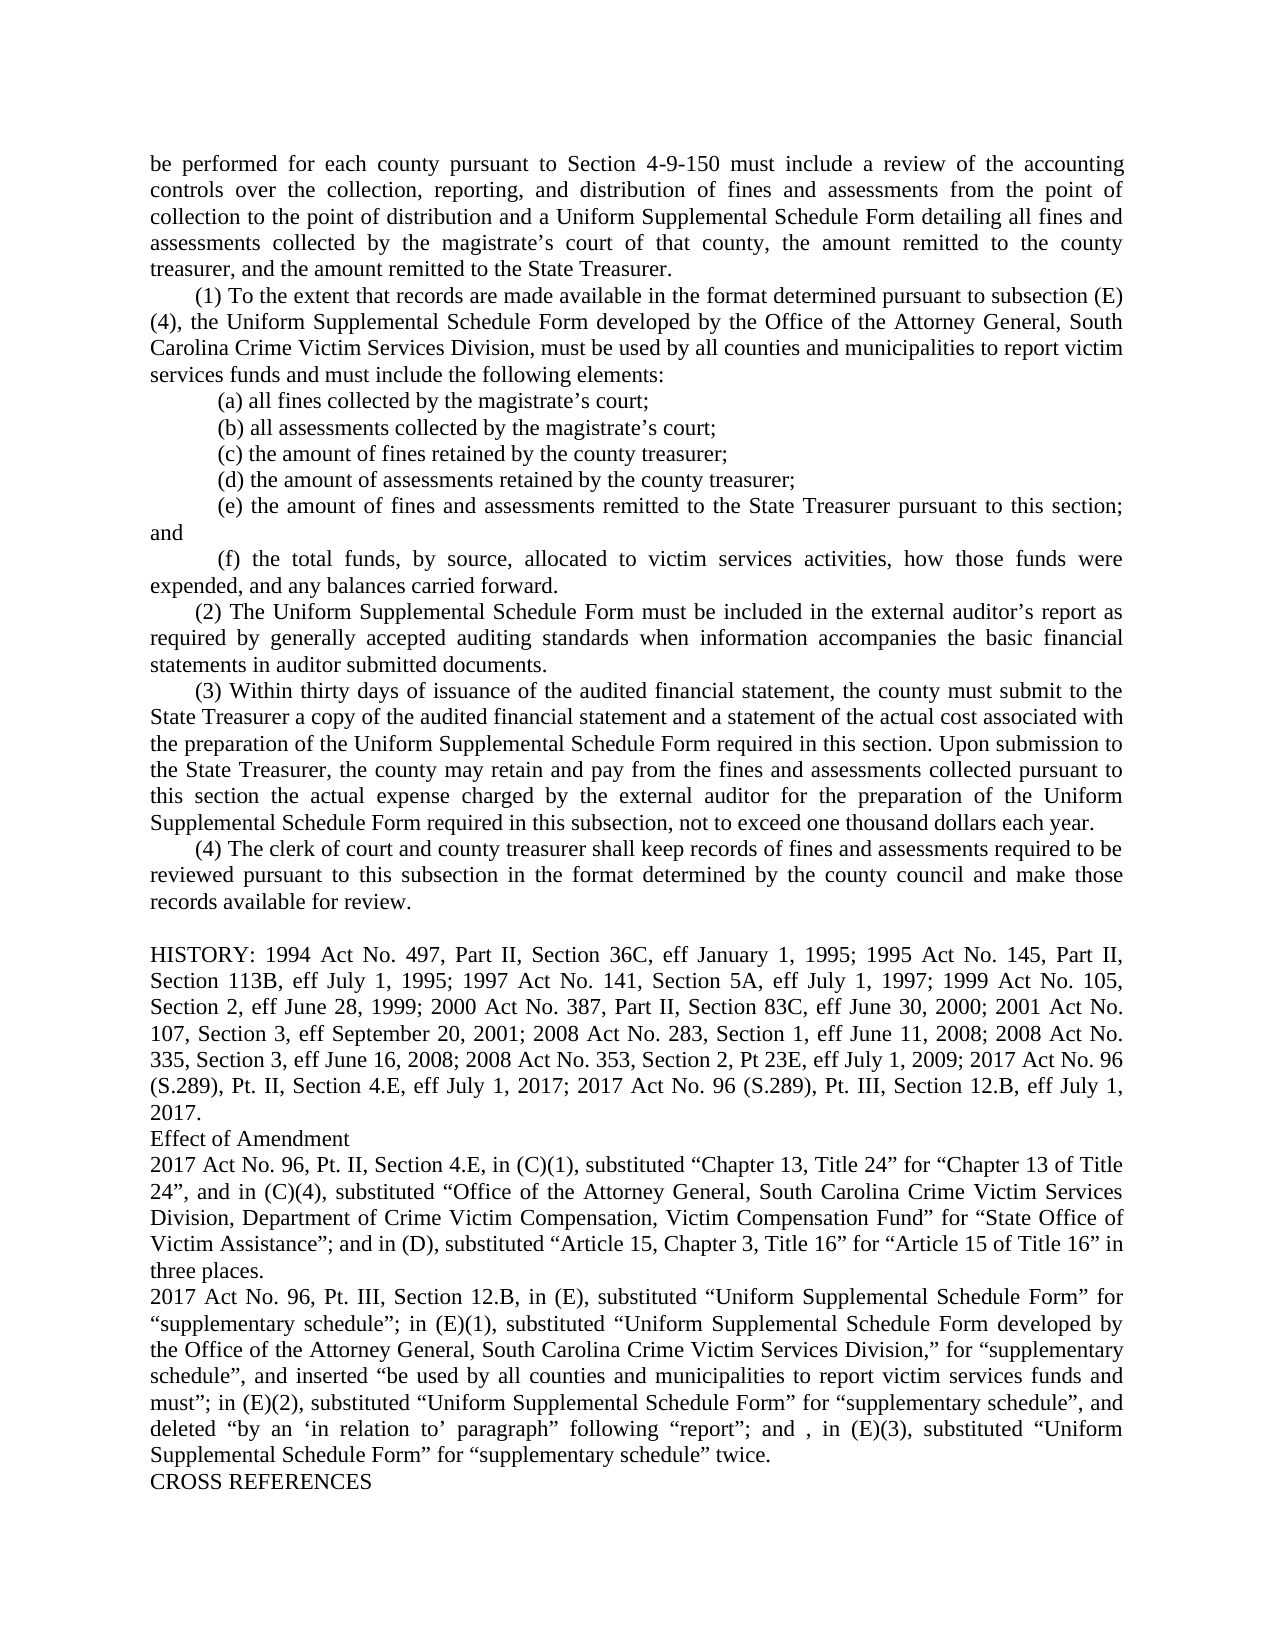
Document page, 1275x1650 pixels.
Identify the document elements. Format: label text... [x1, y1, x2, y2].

text 2017 Act No. 96, Pt. II, Section 4.E, in (C)(1), substituted “Chapter 13, Title 24” for “Chapter 13 of Title 24”, and in (C)(4), substituted “Office of the Attorney General, South Carolina Crime Victim Services Division, Department of Crime Victim Compensation, Victim Compensation Fund” for “State Office of Victim Assistance”; and in (D), substituted “Article 15, Chapter 3, Title 16” for “Article 15 of Title 16” in three places. [150, 1151, 1125, 1283]
text (d) the amount of assessments retained by the county treasurer; [150, 466, 1125, 493]
text Effect of Amendment [150, 1125, 1125, 1151]
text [150, 150, 1125, 282]
text (1) To the extent that records are made available in the format determined pursuant to subsection (E)(4), the Uniform Supplemental Schedule Form developed by the Office of the Attorney General, South Carolina Crime Victim Services Division, must be used by all counties and municipalities to report victim services funds and must include the following elements: [150, 282, 1125, 387]
text 2017 Act No. 96, Pt. III, Section 12.B, in (E), substituted “Uniform Supplemental Schedule Form” for “supplementary schedule”; in (E)(1), substituted “Uniform Supplemental Schedule Form developed by the Office of the Attorney General, South Carolina Crime Victim Services Division,” for “supplementary schedule”, and inserted “be used by all counties and municipalities to report victim services funds and must”; in (E)(2), substituted “Uniform Supplemental Schedule Form” for “supplementary schedule”, and deleted “by an ‘in relation to’ paragraph” following “report”; and , in (E)(3), substituted “Uniform Supplemental Schedule Form” for “supplementary schedule” twice. [150, 1283, 1125, 1468]
text (f) the total funds, by source, allocated to victim services activities, how those funds were expended, and any balances carried forward. [150, 545, 1125, 598]
text (3) Within thirty days of issuance of the audited financial statement, the county must submit to the State Treasurer a copy of the audited financial statement and a statement of the actual cost associated with the preparation of the Uniform Supplemental Schedule Form required in this section. Upon submission to the State Treasurer, the county may retain and pay from the fines and assessments collected pursuant to this section the actual expense charged by the external auditor for the preparation of the Uniform Supplemental Schedule Form required in this subsection, not to exceed one thousand dollars each year. [150, 677, 1125, 835]
text (e) the amount of fines and assessments remitted to the State Treasurer pursuant to this section; and [150, 493, 1125, 545]
text CROSS REFERENCES [150, 1468, 1125, 1494]
text (b) all assessments collected by the magistrate’s court; [150, 413, 1125, 440]
text (2) The Uniform Supplemental Schedule Form must be included in the external auditor’s report as required by generally accepted auditing standards when information accompanies the basic financial statements in auditor submitted documents. [150, 598, 1125, 677]
text (a) all fines collected by the magistrate’s court; [150, 387, 1125, 413]
text HISTORY: 1994 Act No. 497, Part II, Section 36C, eff January 1, 1995; 1995 Act No. 145, Part II, Section 113B, eff July 1, 1995; 1997 Act No. 141, Section 5A, eff July 1, 1997; 1999 Act No. 105, Section 2, eff June 28, 1999; 2000 Act No. 387, Part II, Section 83C, eff June 30, 2000; 2001 Act No. 107, Section 3, eff September 20, 2001; 2008 Act No. 283, Section 1, eff June 11, 2008; 2008 Act No. 335, Section 3, eff June 16, 2008; 2008 Act No. 353, Section 2, Pt 23E, eff July 1, 2009; 2017 Act No. 96 (S.289), Pt. II, Section 4.E, eff July 1, 2017; 2017 Act No. 96 (S.289), Pt. III, Section 12.B, eff July 1, 2017. [150, 941, 1125, 1125]
text (c) the amount of fines retained by the county treasurer; [150, 440, 1125, 466]
text (4) The clerk of court and county treasurer shall keep records of fines and assessments required to be reviewed pursuant to this subsection in the format determined by the county council and make those records available for review. [150, 835, 1125, 914]
